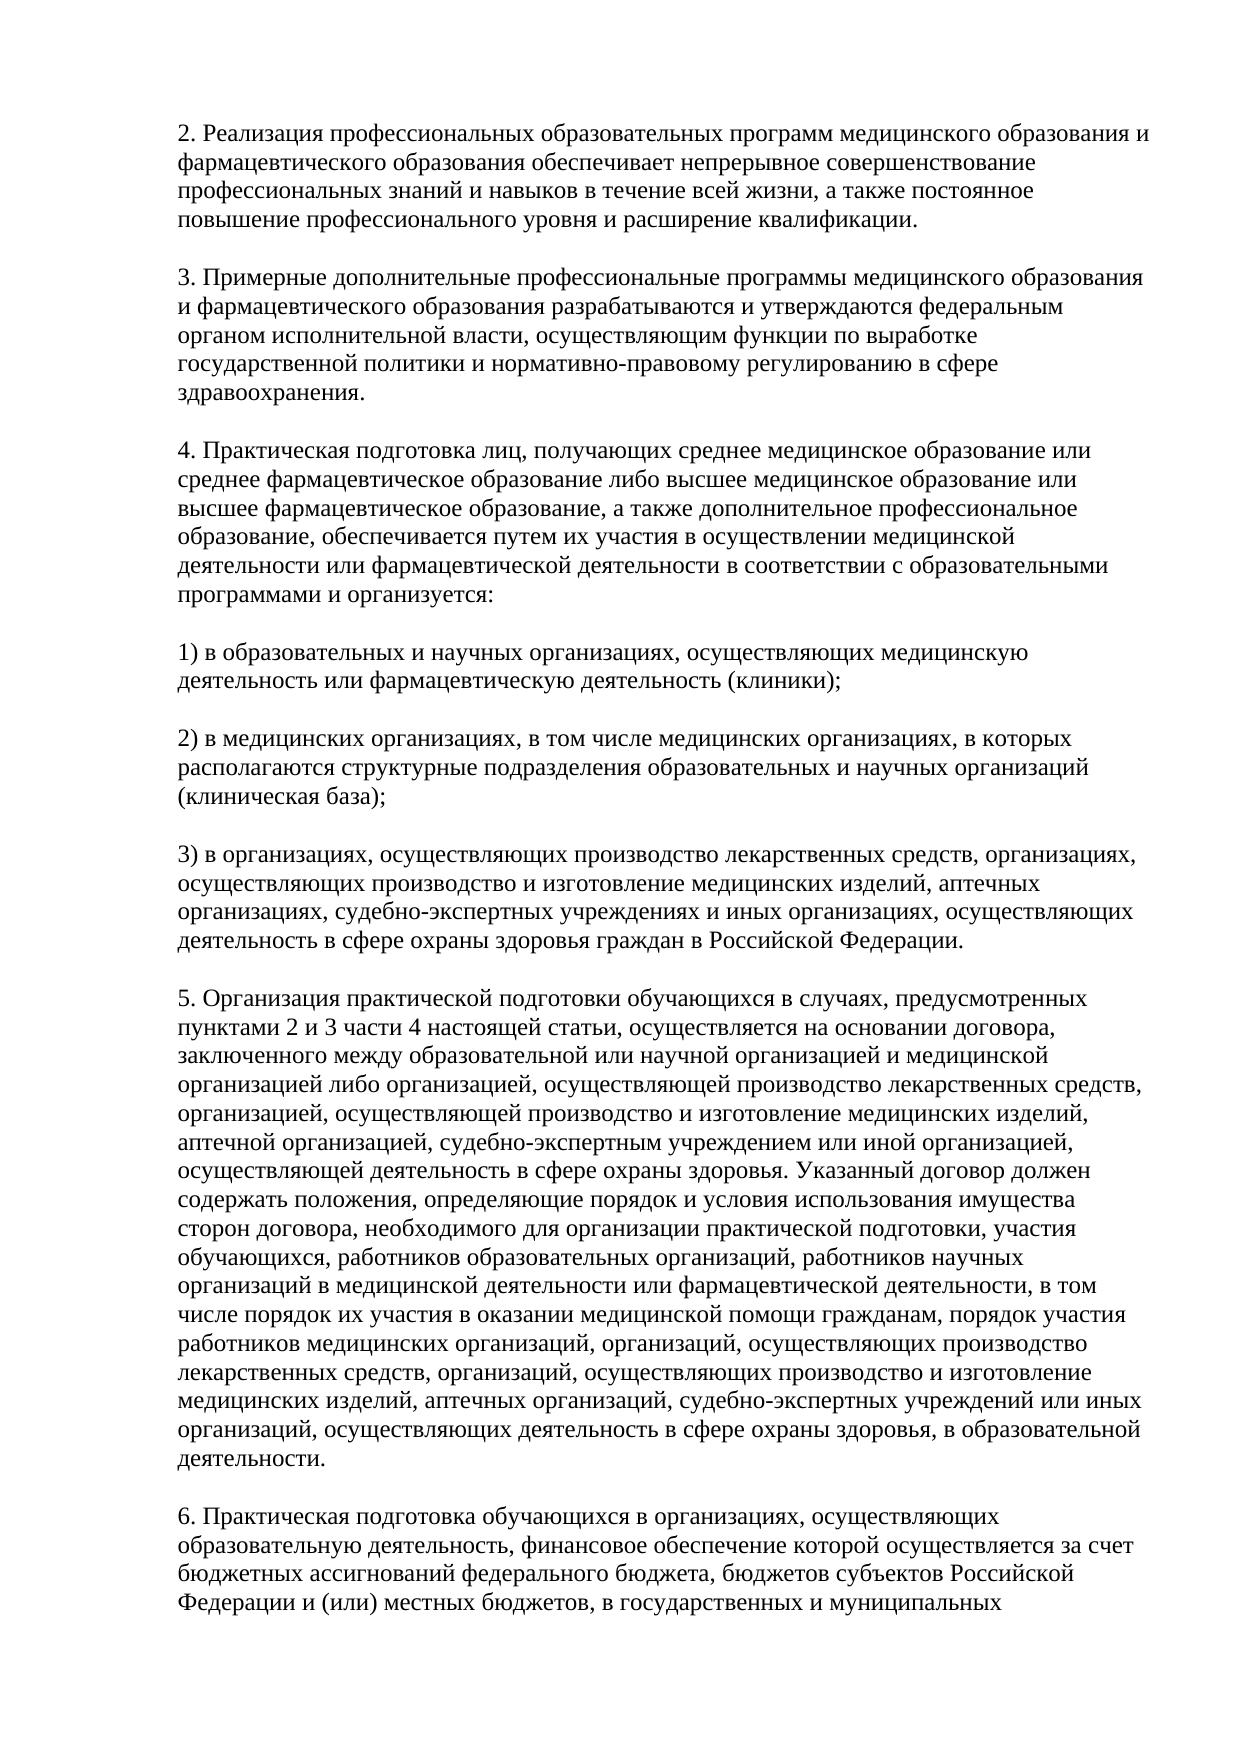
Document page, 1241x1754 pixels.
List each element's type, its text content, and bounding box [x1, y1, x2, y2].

text 4. Практическая подготовка лиц, получающих среднее медицинское образование или среднее фармацевтическое образование либо высшее медицинское образование или высшее фармацевтическое образование, а также дополнительное профессиональное образование, обеспечивается путем их участия в осуществлении медицинской деятельности или фармацевтической деятельности в соответствии с образовательными программами и организуется: [177, 435, 1152, 608]
text 3. Примерные дополнительные профессиональные программы медицинского образования и фармацевтического образования разрабатываются и утверждаются федеральным органом исполнительной власти, осуществляющим функции по выработке государственной политики и нормативно-правовому регулированию в сфере здравоохранения. [177, 262, 1152, 406]
text 2. Реализация профессиональных образовательных программ медицинского образования и фармацевтического образования обеспечивает непрерывное совершенствование профессиональных знаний и навыков в течение всей жизни, а также постоянное повышение профессионального уровня и расширение квалификации. [177, 118, 1152, 233]
text 5. Организация практической подготовки обучающихся в случаях, предусмотренных пунктами 2 и 3 части 4 настоящей статьи, осуществляется на основании договора, заключенного между образовательной или научной организацией и медицинской организацией либо организацией, осуществляющей производство лекарственных средств, организацией, осуществляющей производство и изготовление медицинских изделий, аптечной организацией, судебно-экспертным учреждением или иной организацией, осуществляющей деятельность в сфере охраны здоровья. Указанный договор должен содержать положения, определяющие порядок и условия использования имущества сторон договора, необходимого для организации практической подготовки, участия обучающихся, работников образовательных организаций, работников научных организаций в медицинской деятельности или фармацевтической деятельности, в том числе порядок их участия в оказании медицинской помощи гражданам, порядок участия работников медицинских организаций, организаций, осуществляющих производство лекарственных средств, организаций, осуществляющих производство и изготовление медицинских изделий, аптечных организаций, судебно-экспертных учреждений или иных организаций, осуществляющих деятельность в сфере охраны здоровья, в образовательной деятельности. [177, 983, 1152, 1472]
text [177, 1501, 1152, 1616]
text 1) в образовательных и научных организациях, осуществляющих медицинскую деятельность или фармацевтическую деятельность (клиники); [177, 637, 1152, 694]
text 2) в медицинских организациях, в том числе медицинских организациях, в которых располагаются структурные подразделения образовательных и научных организаций (клиническая база); [177, 723, 1152, 810]
text 3) в организациях, осуществляющих производство лекарственных средств, организациях, осуществляющих производство и изготовление медицинских изделий, аптечных организациях, судебно-экспертных учреждениях и иных организациях, осуществляющих деятельность в сфере охраны здоровья граждан в Российской Федерации. [177, 839, 1152, 954]
